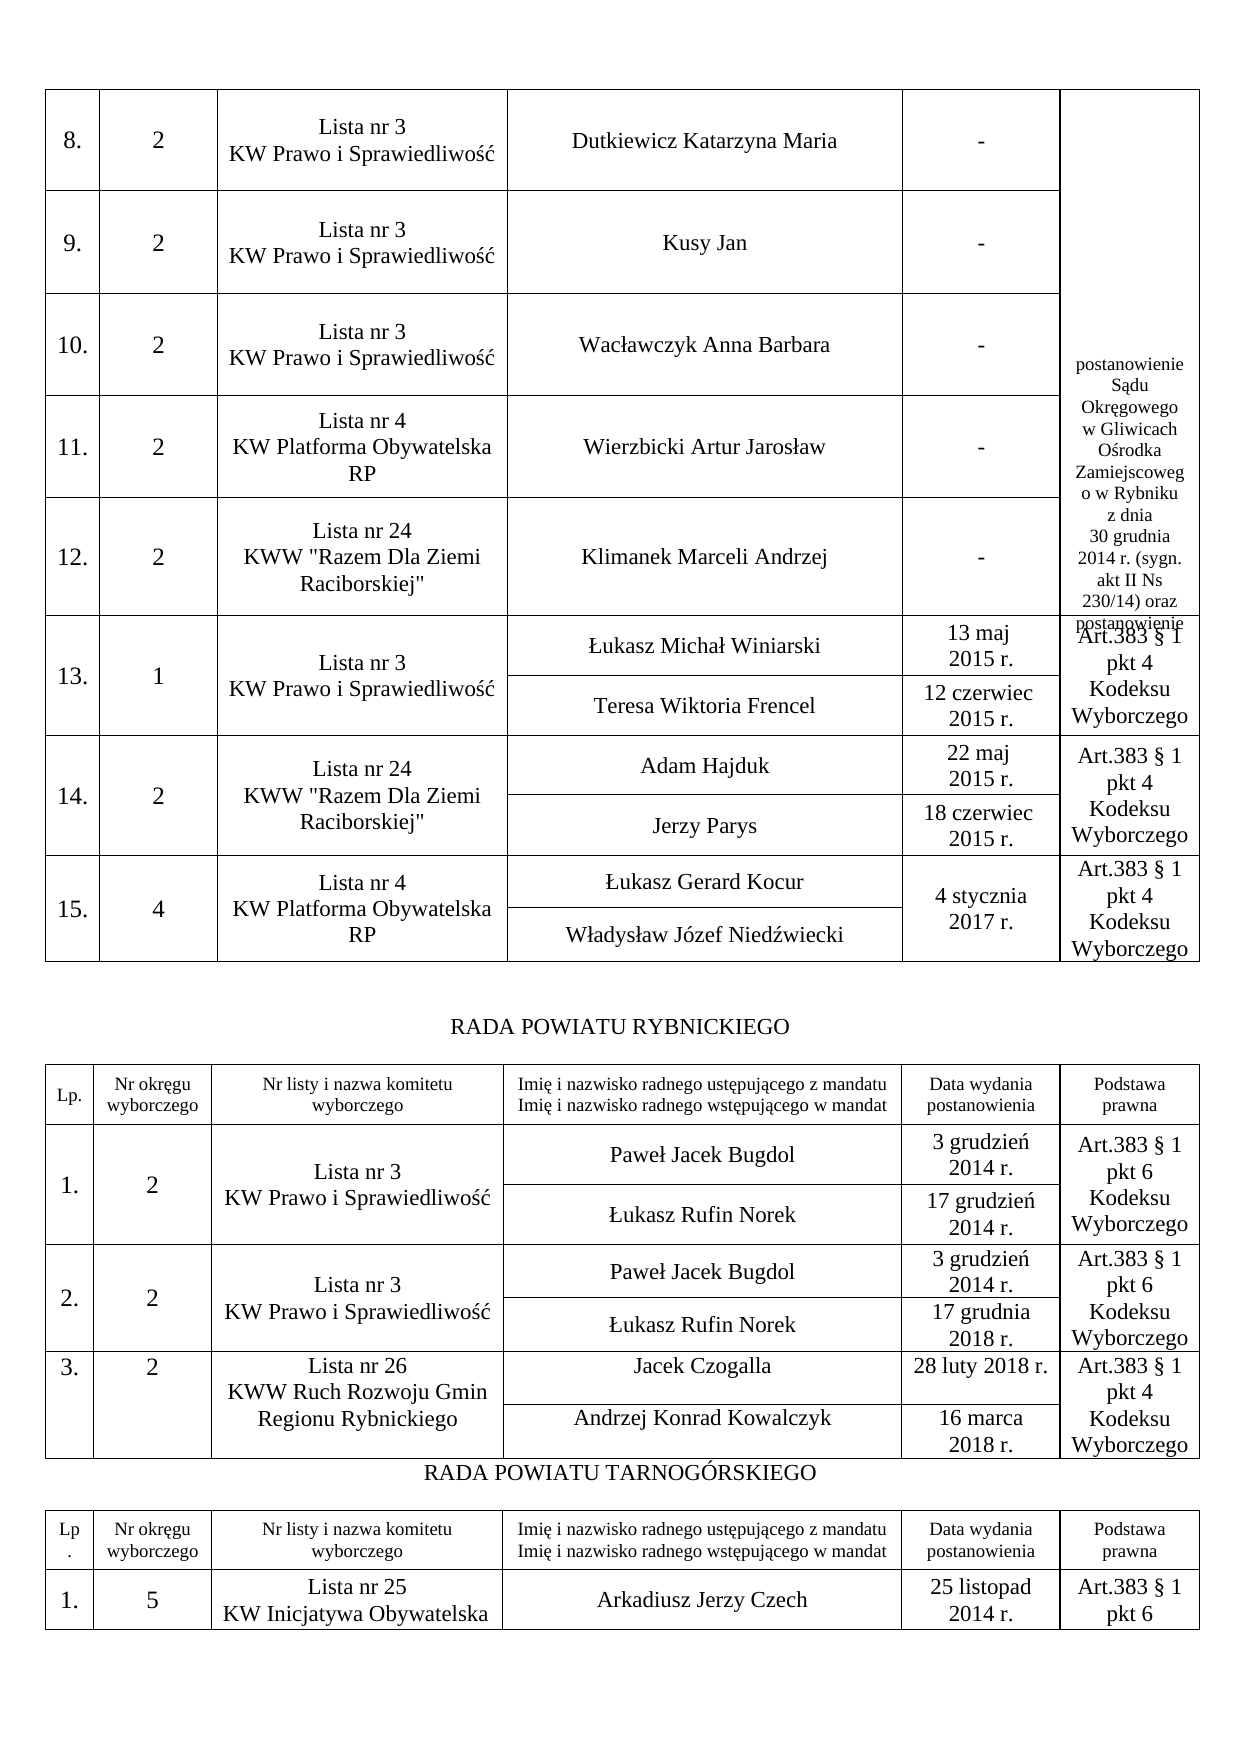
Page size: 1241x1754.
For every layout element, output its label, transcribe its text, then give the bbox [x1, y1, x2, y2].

table_header Lp. [46, 1511, 93, 1569]
table_cell 16 marca 2018 r. [902, 1405, 1059, 1457]
table_cell 3 grudzień 2014 r. [902, 1245, 1059, 1297]
table_cell Łukasz Rufin Norek [504, 1298, 901, 1351]
table_cell Lista nr 25 [212, 1570, 502, 1629]
table_cell Jerzy Parys [508, 795, 902, 854]
table_cell 28 luty 2018 r. [902, 1352, 1059, 1403]
table_cell Klimanek Marceli Andrzej [508, 498, 902, 615]
table_cell 2 [100, 191, 217, 293]
table_cell Lista nr 4 KW Platforma Obywatelska RP [218, 396, 507, 497]
table_cell 13. [46, 616, 99, 735]
table_cell Lista nr 24 [218, 498, 507, 615]
table_cell 8. [46, 90, 99, 190]
table_cell Art.383 § 1 pkt 6 Kodeksu Wyborczego [1061, 1125, 1199, 1243]
table_cell Łukasz Rufin Norek [504, 1185, 901, 1243]
table_cell 15. [46, 856, 99, 961]
table_cell - [903, 396, 1059, 497]
table_cell 1 [100, 616, 217, 735]
table_cell Wacławczyk Anna Barbara [508, 294, 902, 394]
table_cell 4 [100, 856, 217, 961]
table_cell 12 czerwiec 2015 r. [903, 676, 1059, 735]
table_cell 9. [46, 191, 99, 293]
table_cell Lista nr 3 [218, 191, 507, 293]
table_cell 1. [46, 1570, 93, 1629]
table_cell Teresa Wiktoria Frencel [508, 676, 902, 735]
table_cell Wierzbicki Artur Jarosław [508, 396, 902, 497]
table_header Imię i nazwisko radnego ustępującego z mandatu Imię i nazwisko radnego wstępującego w mandat [504, 1065, 901, 1124]
table_cell Lista nr 4 [218, 856, 507, 961]
table_cell Łukasz Michał Winiarski [508, 616, 902, 674]
table_cell Lista nr 26 KWW Ruch Rozwoju Gmin Regionu Rybnickiego [212, 1352, 503, 1457]
table_cell Lista nr 3 [218, 294, 507, 394]
table_header Lp. [46, 1065, 93, 1124]
table_cell Art.383 § 1 pkt 6 Kodeksu Wyborczego [1061, 1245, 1199, 1351]
table_cell 12. [46, 498, 99, 615]
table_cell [1061, 1570, 1199, 1629]
table_cell 10. [46, 294, 99, 394]
table_cell 14. [46, 736, 99, 854]
table_cell Art.383 § 1 pkt 4 Kodeksu Wyborczego [1061, 856, 1199, 961]
table_cell Paweł Jacek Bugdol [504, 1125, 901, 1183]
table_cell - [903, 191, 1059, 293]
table_cell Władysław Józef Niedźwiecki [508, 908, 902, 961]
table_cell 11. [46, 396, 99, 497]
text RADA POWIATU TARNOGÓRSKIEGO [75, 1459, 1165, 1485]
table_cell 2 [100, 396, 217, 497]
table_cell Dutkiewicz Katarzyna Maria [508, 90, 902, 190]
table_cell - [903, 498, 1059, 615]
table_cell 3. [46, 1352, 93, 1457]
table_cell 2 [100, 294, 217, 394]
table_cell 1. [46, 1125, 93, 1243]
table_cell Łukasz Gerard Kocur [508, 856, 902, 907]
table_cell 13 maj 2015 r. [903, 616, 1059, 674]
table_cell 22 maj 2015 r. [903, 736, 1059, 794]
table_header Imię i nazwisko radnego ustępującego z mandatu Imię i nazwisko radnego wstępującego w mandat [503, 1511, 901, 1569]
text RADA POWIATU RYBNICKIEGO [75, 1013, 1165, 1039]
table_cell Art.383 § 1 pkt 4 Kodeksu Wyborczego [1061, 1352, 1199, 1457]
table_cell 4 stycznia 2017 r. [903, 856, 1059, 961]
table_cell 2 [100, 90, 217, 190]
table_cell Andrzej Konrad Kowalczyk [504, 1405, 901, 1457]
table_header Podstawa prawna [1061, 1065, 1199, 1124]
table_cell Lista nr 3 KW Prawo i Sprawiedliwość [212, 1125, 503, 1243]
table_cell - [903, 294, 1059, 394]
table_cell Lista nr 24 [218, 736, 507, 854]
table_cell Adam Hajduk [508, 736, 902, 794]
table_header Data wydania postanowienia [902, 1065, 1059, 1124]
table_cell 2 [100, 736, 217, 854]
table_cell 17 grudnia 2018 r. [902, 1298, 1059, 1351]
table_cell - [903, 90, 1059, 190]
table_cell 2. [46, 1245, 93, 1351]
table_header Podstawa prawna [1061, 1511, 1199, 1569]
table_header Nr listy i nazwa komitetu wyborczego [212, 1065, 503, 1124]
table_header Nr listy i nazwa komitetu wyborczego [212, 1511, 502, 1569]
table_cell Art.383 § 1 pkt 4 Kodeksu Wyborczego [1061, 616, 1199, 735]
table_cell Jacek Czogalla [504, 1352, 901, 1403]
table_header Nr okręgu wyborczego [94, 1065, 211, 1124]
table_cell 17 grudzień 2014 r. [902, 1185, 1059, 1243]
table_cell Art.383 § 1 pkt 4 Kodeksu Wyborczego [1061, 736, 1199, 854]
table_cell Lista nr 3 [218, 616, 507, 735]
table_cell 25 listopad 2014 r. [902, 1570, 1059, 1629]
table_cell 2 [100, 498, 217, 615]
table_cell Paweł Jacek Bugdol [504, 1245, 901, 1297]
table_cell 2 [94, 1125, 211, 1243]
table_cell 2 [94, 1245, 211, 1351]
table_cell 5 [94, 1570, 211, 1629]
table_cell Lista nr 3 [218, 90, 507, 190]
table_cell 2 [94, 1352, 211, 1457]
table_header Nr okręgu wyborczego [94, 1511, 211, 1569]
table_cell Kusy Jan [508, 191, 902, 293]
table_cell 18 czerwiec 2015 r. [903, 795, 1059, 854]
table_cell Arkadiusz Jerzy Czech [503, 1570, 901, 1629]
table_header Data wydania postanowienia [902, 1511, 1059, 1569]
table_cell Lista nr 3 KW Prawo i Sprawiedliwość [212, 1245, 503, 1351]
table_cell 3 grudzień 2014 r. [902, 1125, 1059, 1183]
